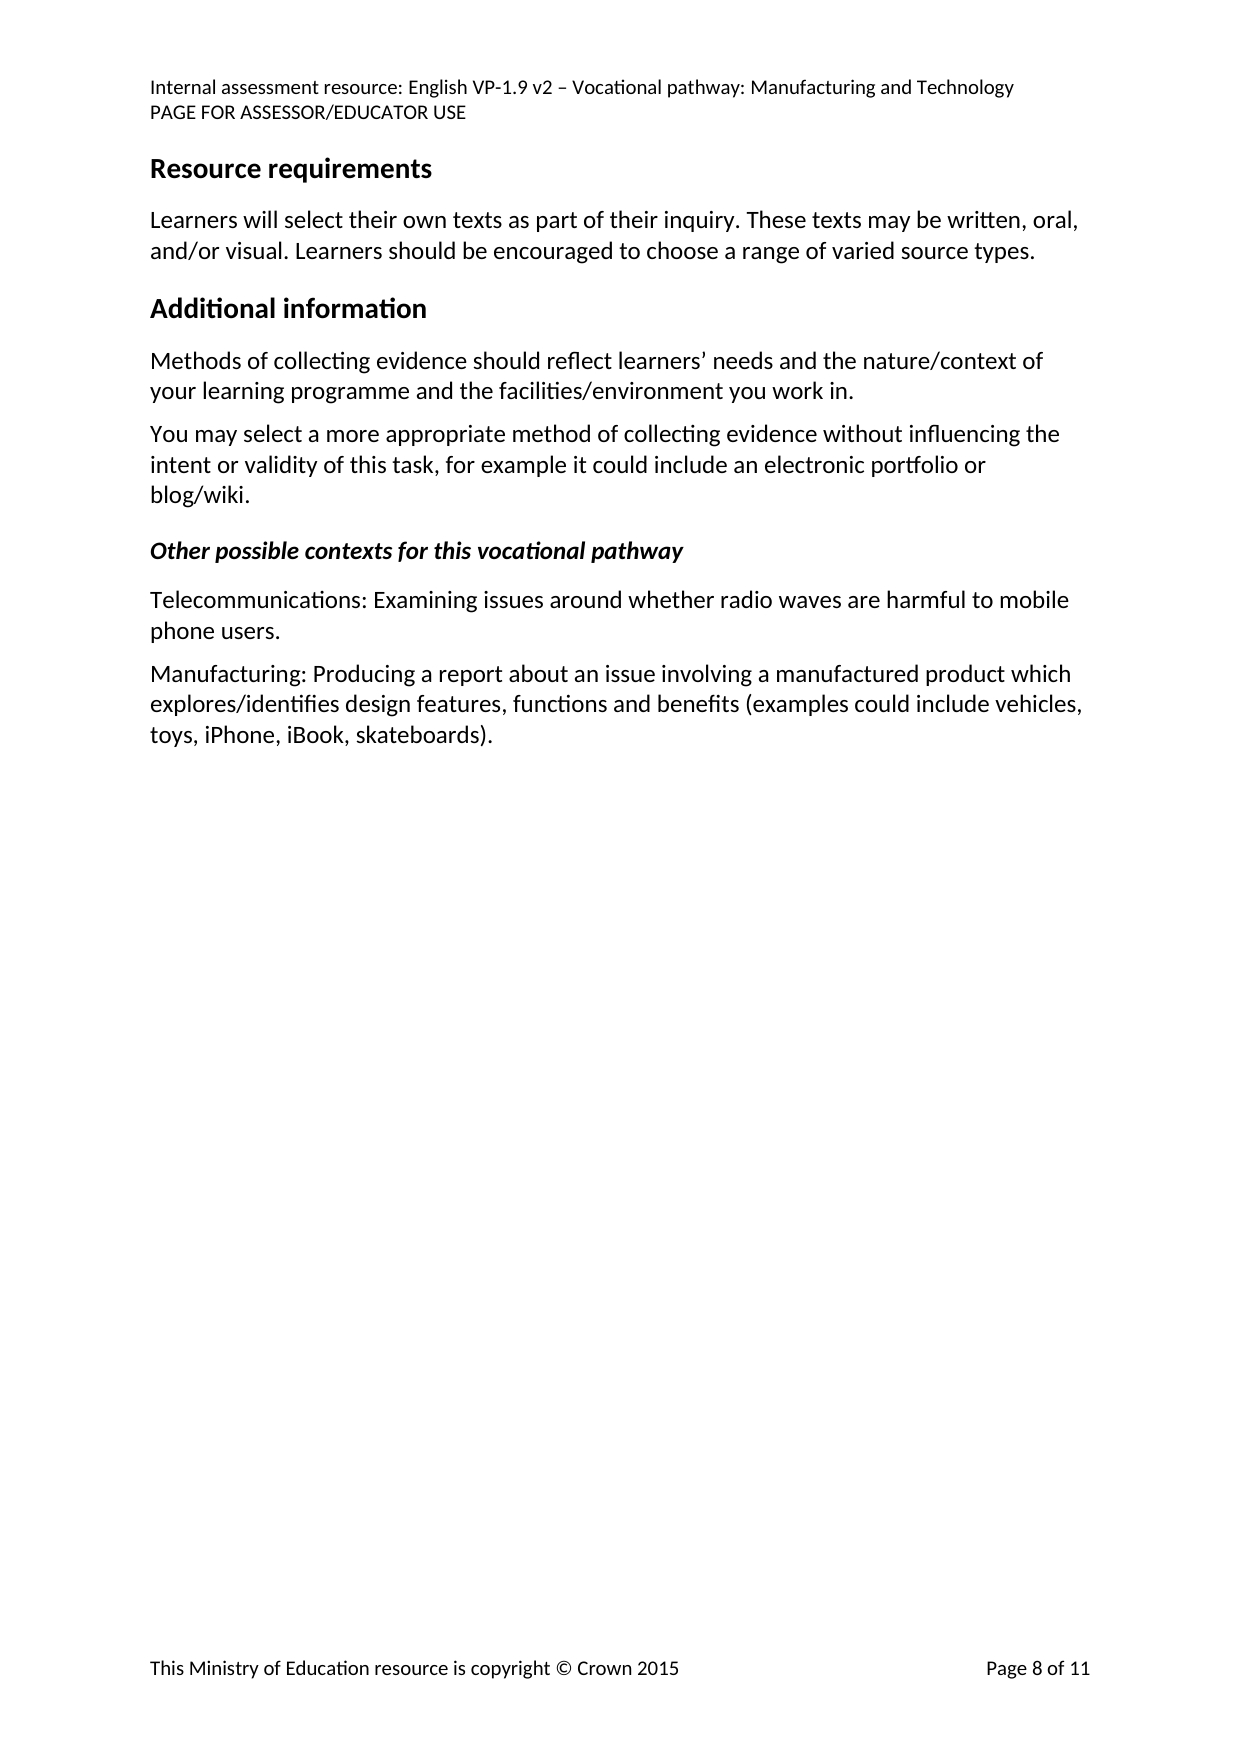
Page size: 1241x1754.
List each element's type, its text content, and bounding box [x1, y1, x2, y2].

text You may select a more appropriate method of collecting evidence without influencing the intent or validity of this task, for example it could include an electronic portfolio or blog/wiki. [150, 418, 1090, 510]
text Telecommunications: Examining issues around whether radio waves are harmful to mobile phone users. [150, 584, 1090, 645]
subtitle Other possible contexts for this vocational pathway [150, 535, 1090, 566]
list Manufacturing: Producing a report about an issue involving a manufactured product which explores/identifies design features, functions and benefits (examples could include vehicles, toys, iPhone, iBook, skateboards). [150, 658, 1090, 749]
subtitle Additional information [150, 291, 1090, 326]
subtitle Resource requirements [150, 150, 1090, 186]
text Learners will select their own texts as part of their inquiry. These texts may be written, oral, and/or visual. Learners should be encouraged to choose a range of varied source types. [150, 204, 1090, 266]
text Methods of collecting evidence should reflect learners’ needs and the nature/context of your learning programme and the facilities/environment you work in. [150, 345, 1090, 406]
